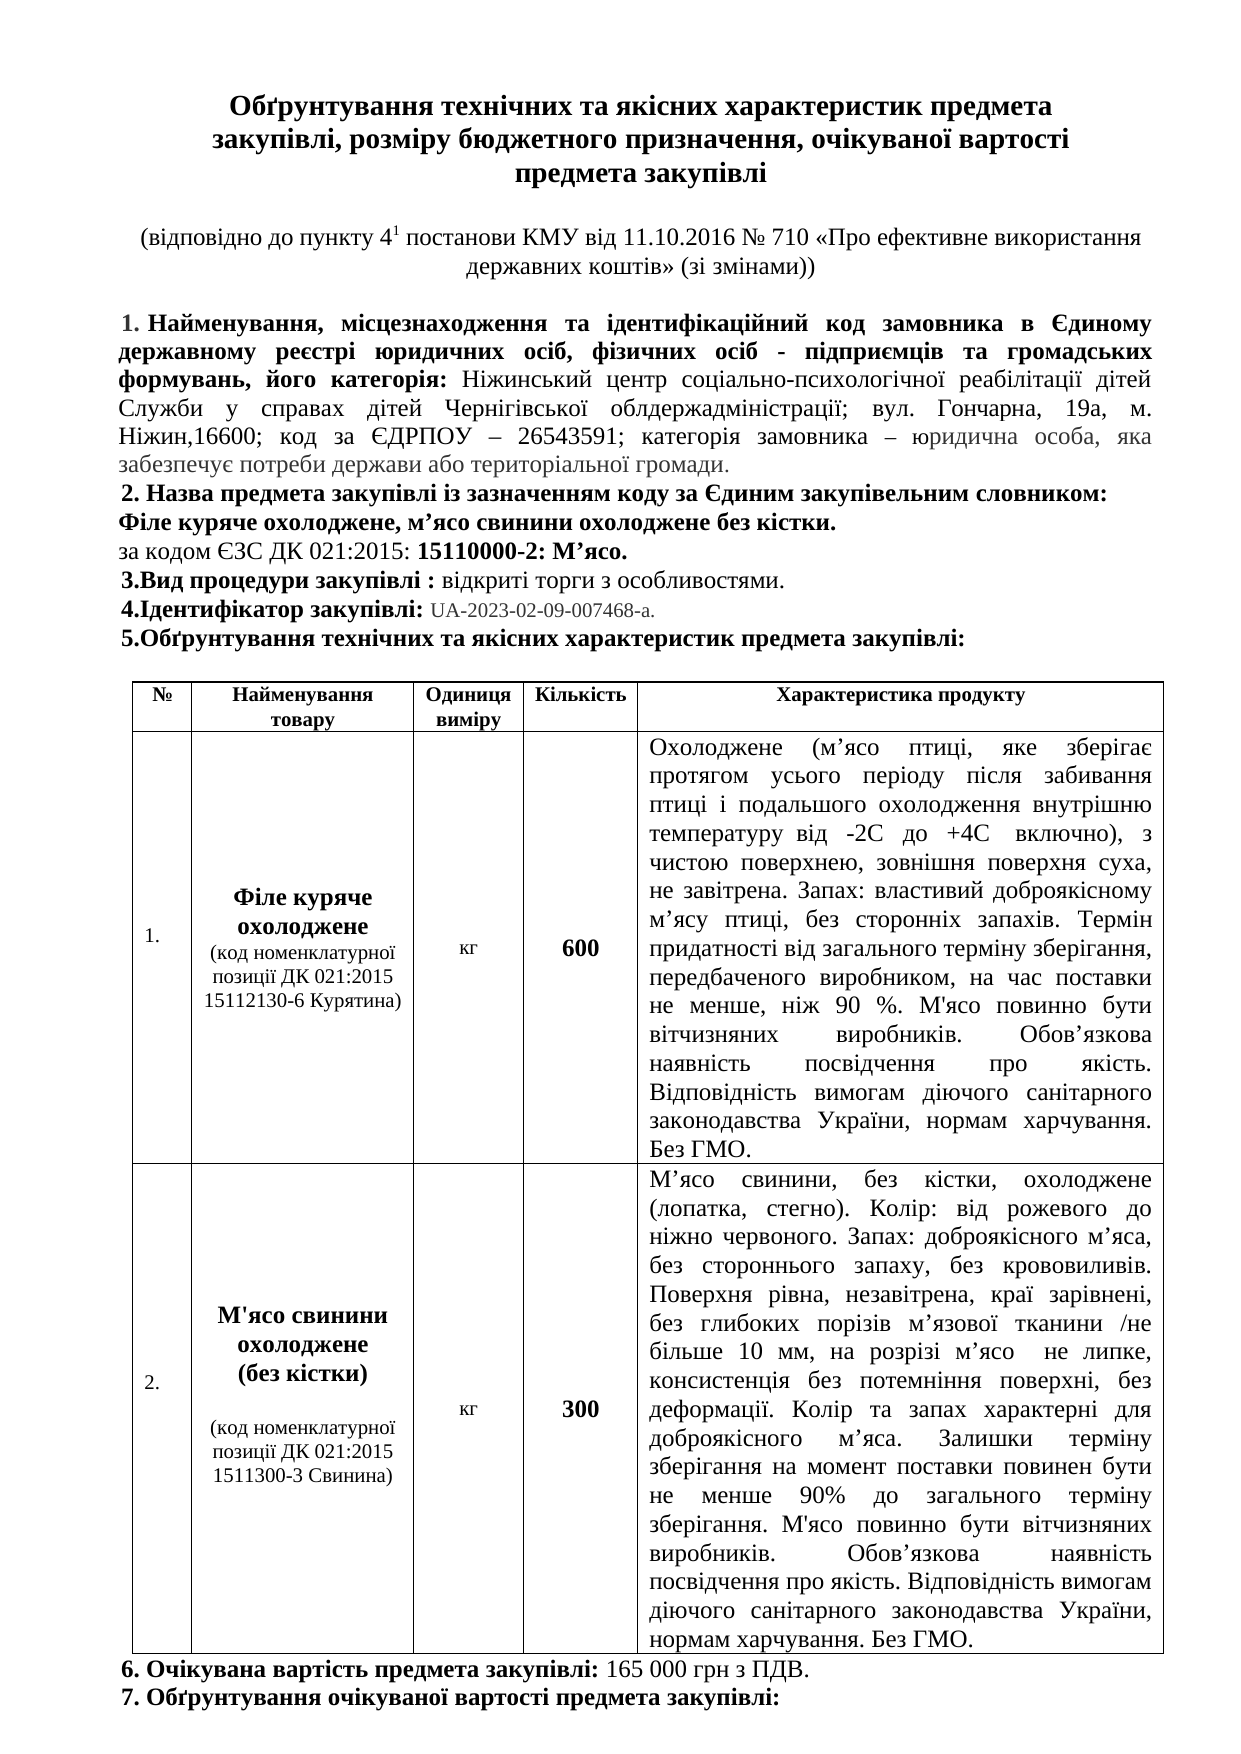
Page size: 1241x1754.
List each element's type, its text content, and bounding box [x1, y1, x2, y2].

text 2. Назва предмета закупівлі із зазначенням коду за Єдиним закупівельним словником: [118, 478, 1163, 507]
table_cell кг [414, 1164, 523, 1653]
text 6. Очікувана вартість предмета закупівлі: 165 000 грн з ПДВ. [118, 1654, 1163, 1682]
subtitle Обґрунтування технічних та якісних характеристик предмета закупівлі, розміру бюджетного призначення, очікуваної вартості предмета закупівлі [173, 88, 1108, 188]
table_cell 600 [524, 732, 637, 1163]
table_header Одиниця виміру [414, 683, 523, 731]
text 3.Вид процедури закупівлі : відкриті торги з особливостями. [118, 565, 1163, 594]
text Філе куряче охолоджене, м’ясо свинини охолоджене без кістки. [118, 507, 1163, 536]
text за кодом ЄЗС ДК 021:2015: 15110000-2: М’ясо. [411, 536, 1163, 565]
text 5.Обґрунтування технічних та якісних характеристик предмета закупівлі: [118, 623, 1163, 652]
table_cell кг [414, 732, 523, 1163]
table_cell [133, 732, 191, 1163]
subtitle 7. Обґрунтування очікуваної вартості предмета закупівлі: [118, 1682, 1163, 1711]
text (відповідно до пункту 41 постанови КМУ від 11.10.2016 № 710 «Про ефективне використання державних коштів» (зі змінами)) [131, 222, 1151, 279]
table_cell Філе куряче охолоджене (код номенклатурної позиції ДК 021:2015 15112130-6 Курятина) [192, 732, 413, 1163]
table_cell М’ясо свинини, без кістки, охолоджене (лопатка, стегно). Колір: від рожевого до ніжно червоного. Запах: доброякісного м’яса, без стороннього запаху, без крововиливів. Поверхня рівна, незавітрена, краї зарівнені, без глибоких порізів м’язової тканини /не більше 10 мм, на розрізі м’ясо не липке, консистенція без потемніння поверхні, без деформації. Колір та запах характерні для доброякісного м’яса. Залишки терміну зберігання на момент поставки повинен бути не менше 90% до загального терміну зберігання. М'ясо повинно бути вітчизняних виробників. Обов’язкова наявність посвідчення про якість. Відповідність вимогам діючого санітарного законодавства України, нормам харчування. Без ГМО. [638, 1164, 1163, 1653]
list Найменування, місцезнаходження та ідентифікаційний код замовника в Єдиному державному реєстрі юридичних осіб, фізичних осіб - підприємців та громадських формувань, його категорія: Ніжинський центр соціально-психологічної реабілітації дітей Служби у справах дітей Чернігівської облдержадміністрації; вул. Гончарна, 19а, м. Ніжин,16600; код за ЄДРПОУ – 26543591; категорія замовника – юридична особа, яка забезпечує потреби держави або територіальної громади. [118, 309, 1152, 478]
table_header № [133, 683, 191, 731]
table_header Характеристика продукту [638, 683, 1163, 731]
table_header Найменування товару [192, 683, 413, 731]
table_cell М'ясо свинини охолоджене (без кістки) (код номенклатурної позиції ДК 021:2015 1511300-3 Свинина) [192, 1164, 413, 1653]
table_cell 300 [524, 1164, 637, 1653]
table_header Кількість [524, 683, 637, 731]
table_cell [133, 1164, 191, 1653]
text 4.Ідентифікатор закупівлі: UA-2023-02-09-007468-a. [118, 594, 1163, 623]
table_cell Охолоджене (м’ясо птиці, яке зберігає протягом усього періоду після забивання птиці і подальшого охолодження внутрішню температуру від -2С до +4С включно), з чистою поверхнею, зовнішня поверхня суха, не завітрена. Запах: властивий доброякісному м’ясу птиці, без сторонніх запахів. Термін придатності від загального терміну зберігання, передбаченого виробником, на час поставки не менше, ніж 90 %. М'ясо повинно бути вітчизняних виробників. Обов’язкова наявність посвідчення про якість. Відповідність вимогам діючого санітарного законодавства України, нормам харчування. Без ГМО. [638, 732, 1163, 1163]
